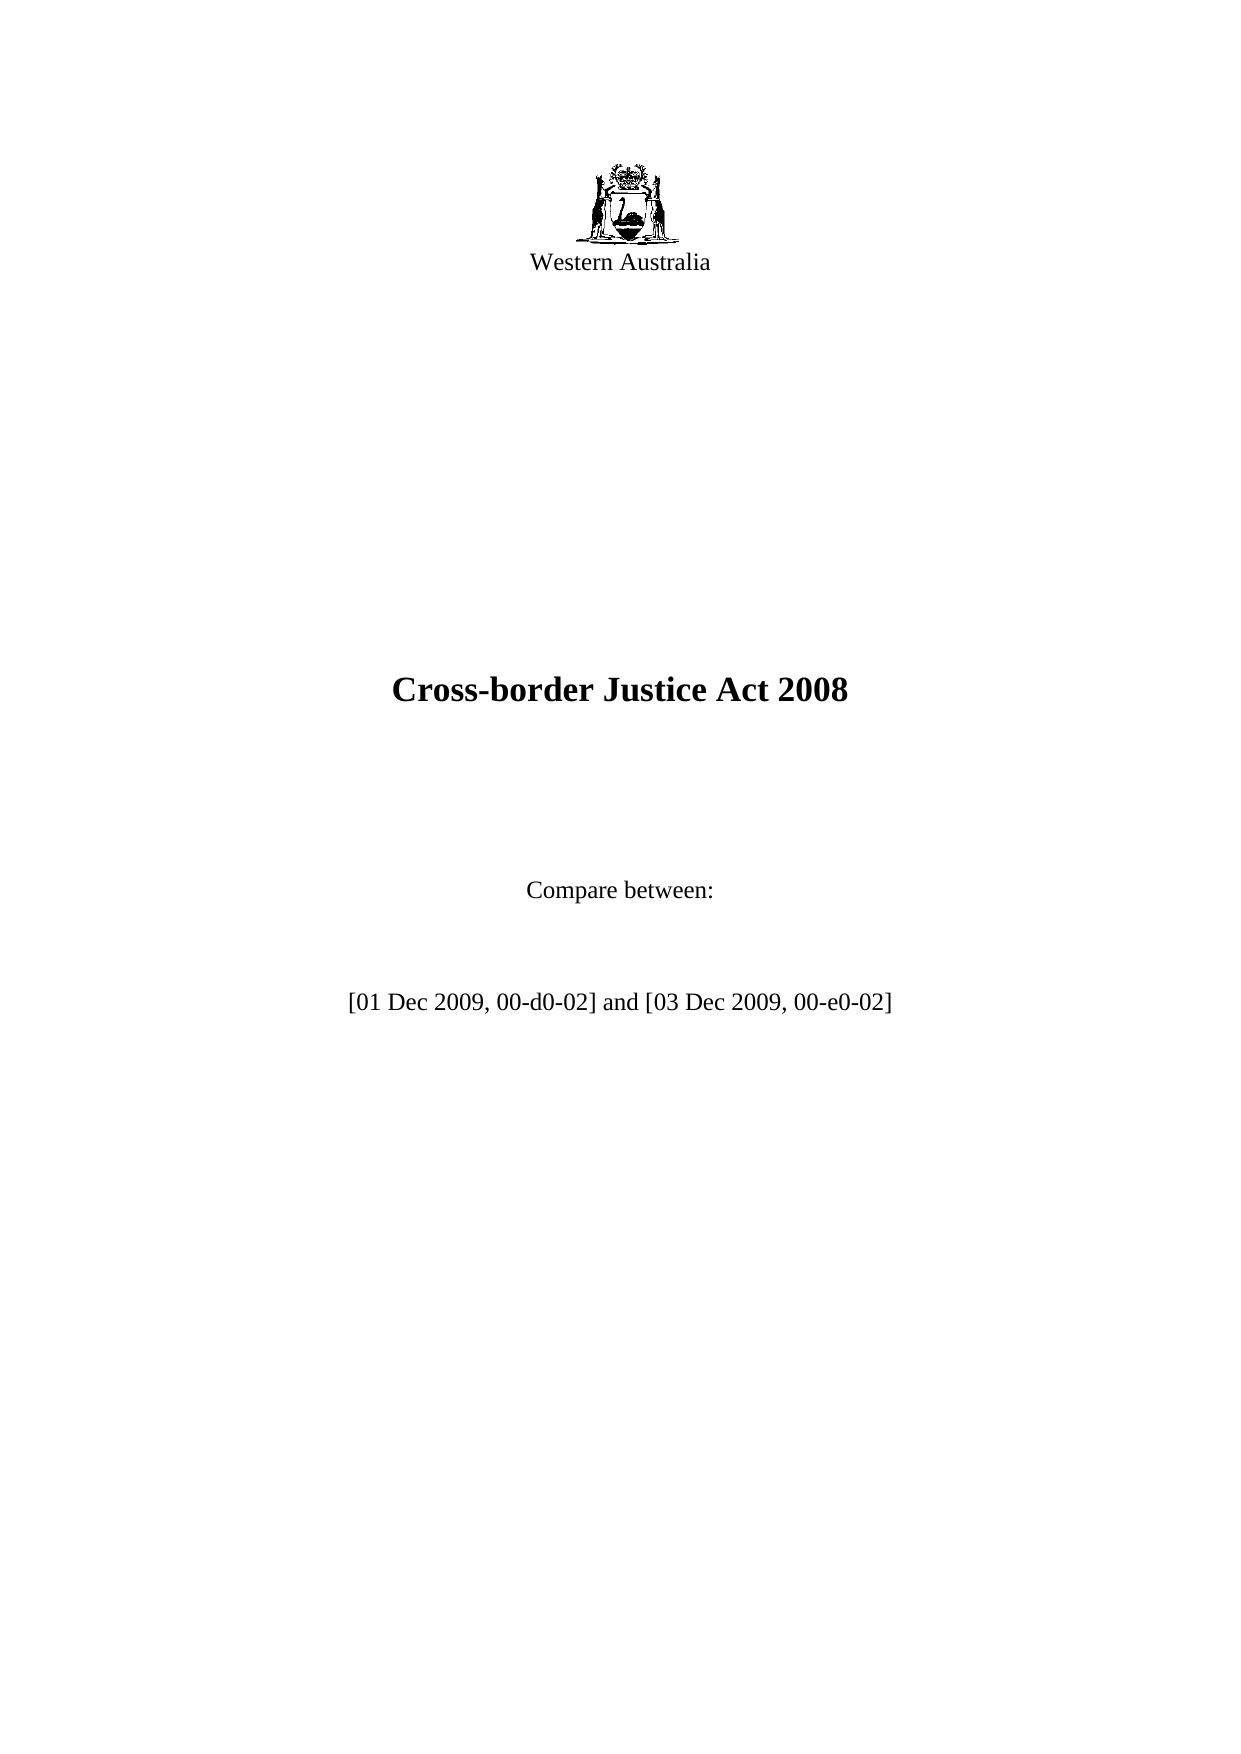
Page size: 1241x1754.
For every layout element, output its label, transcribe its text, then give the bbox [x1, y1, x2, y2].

text Western Australia [251, 247, 990, 276]
text [01 Dec 2009, 00-d0-02] and [03 Dec 2009, 00-e0-02] [251, 987, 990, 1016]
text Cross-border Justice Act 2008 [251, 668, 990, 709]
picture [575, 162, 679, 246]
text Compare between: [251, 875, 990, 904]
